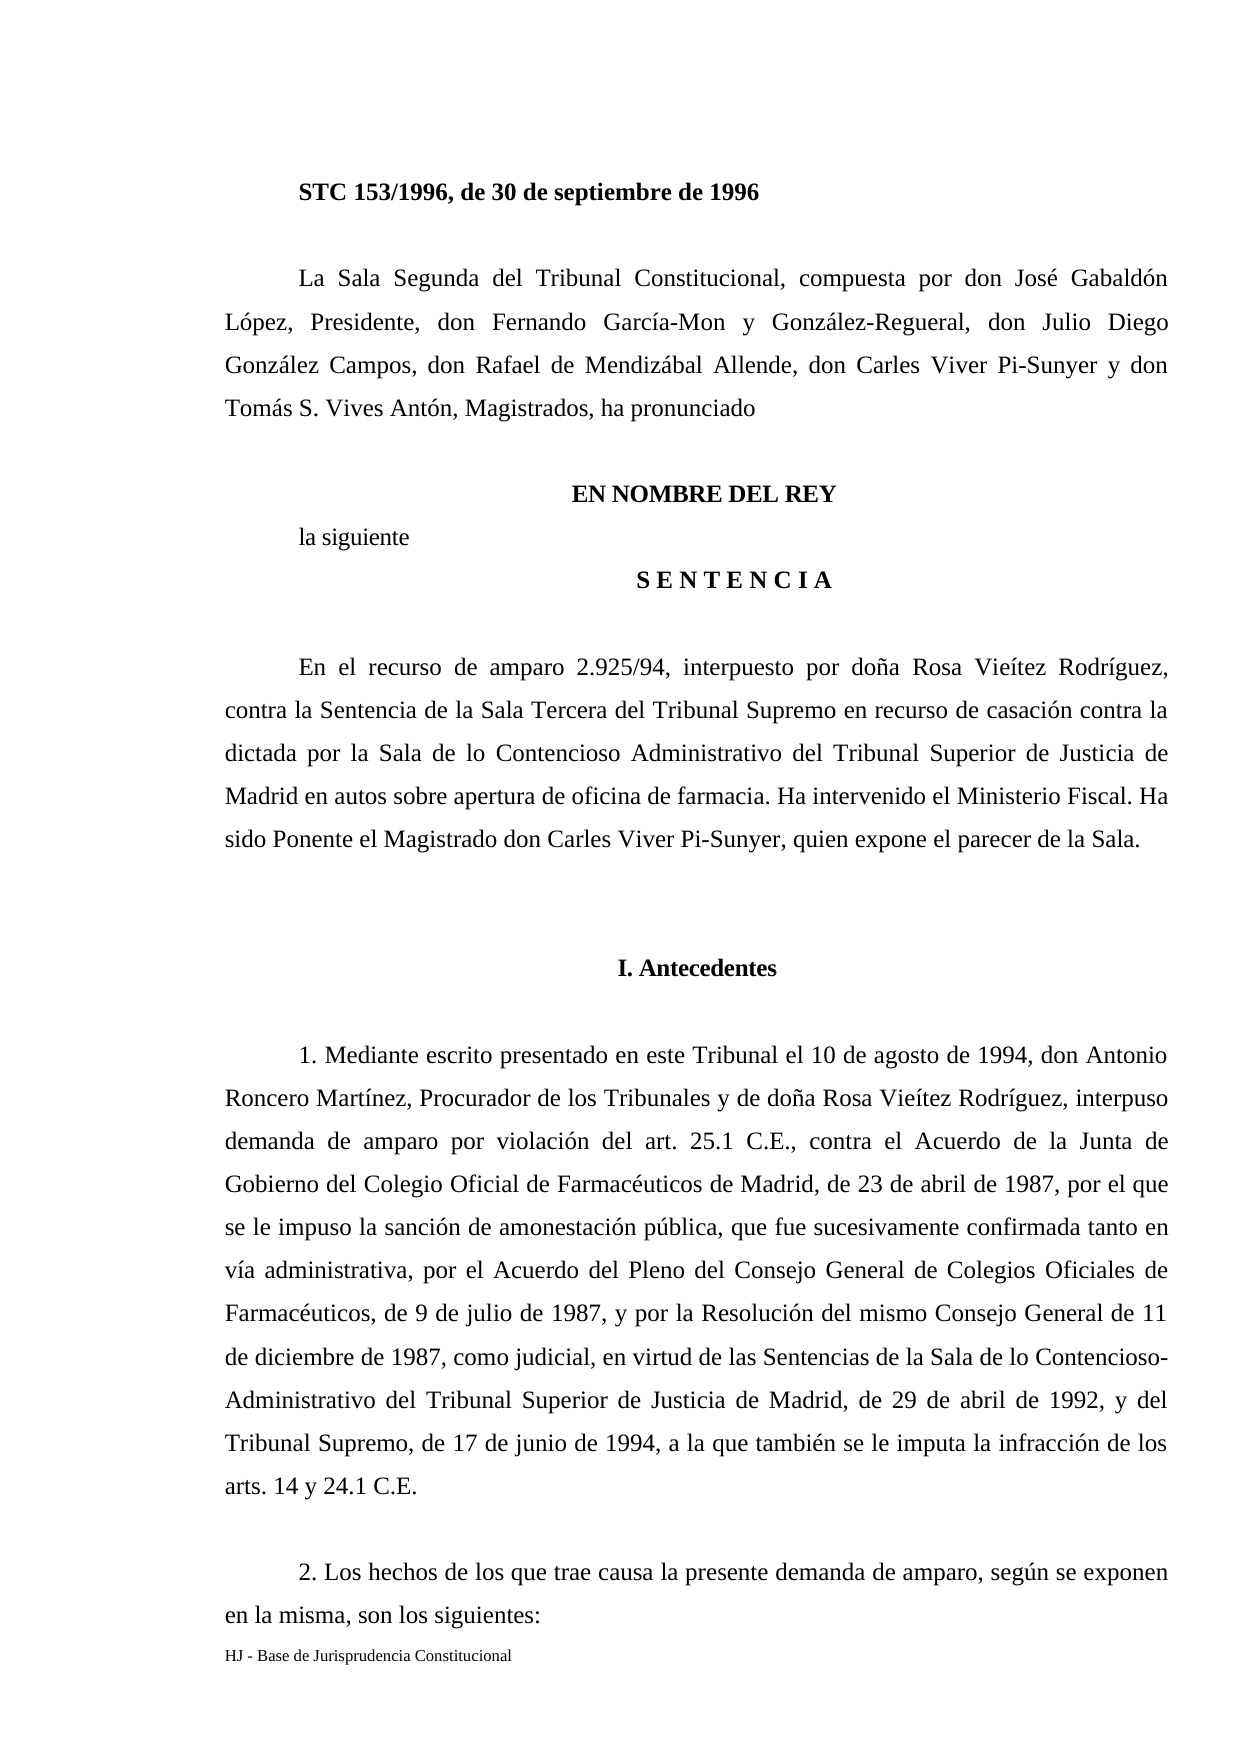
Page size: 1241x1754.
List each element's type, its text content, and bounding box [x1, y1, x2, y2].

text la siguiente [224, 522, 1110, 551]
text La Sala Segunda del Tribunal Constitucional, compuesta por don José Gabaldón López, Presidente, don Fernando García-Mon y González-Regueral, don Julio Diego González Campos, don Rafael de Mendizábal Allende, don Carles Viver Pi-Sunyer y don Tomás S. Vives Antón, Magistrados, ha pronunciado [224, 263, 1169, 422]
text EN NOMBRE DEL REY [224, 479, 1110, 508]
text I. Antecedentes [224, 953, 1169, 982]
text 1. Mediante escrito presentado en este Tribunal el 10 de agosto de 1994, don Antonio Roncero Martínez, Procurador de los Tribunales y de doña Rosa Vieítez Rodríguez, interpuso demanda de amparo por violación del art. 25.1 C.E., contra el Acuerdo de la Junta de Gobierno del Colegio Oficial de Farmacéuticos de Madrid, de 23 de abril de 1987, por el que se le impuso la sanción de amonestación pública, que fue sucesivamente confirmada tanto en vía administrativa, por el Acuerdo del Pleno del Consejo General de Colegios Oficiales de Farmacéuticos, de 9 de julio de 1987, y por la Resolución del mismo Consejo General de 11 de diciembre de 1987, como judicial, en virtud de las Sentencias de la Sala de lo Contencioso-Administrativo del Tribunal Superior de Justicia de Madrid, de 29 de abril de 1992, y del Tribunal Supremo, de 17 de junio de 1994, a la que también se le imputa la infracción de los arts. 14 y 24.1 C.E. [224, 1040, 1169, 1500]
text STC 153/1996, de 30 de septiembre de 1996 [224, 177, 1169, 206]
text 2. Los hechos de los que trae causa la presente demanda de amparo, según se exponen en la misma, son los siguientes: [224, 1557, 1169, 1629]
text S E N T E N C I A [224, 565, 1169, 594]
text En el recurso de amparo 2.925/94, interpuesto por doña Rosa Vieítez Rodríguez, contra la Sentencia de la Sala Tercera del Tribunal Supremo en recurso de casación contra la dictada por la Sala de lo Contencioso Administrativo del Tribunal Superior de Justicia de Madrid en autos sobre apertura de oficina de farmacia. Ha intervenido el Ministerio Fiscal. Ha sido Ponente el Magistrado don Carles Viver Pi-Sunyer, quien expone el parecer de la Sala. [224, 652, 1169, 853]
